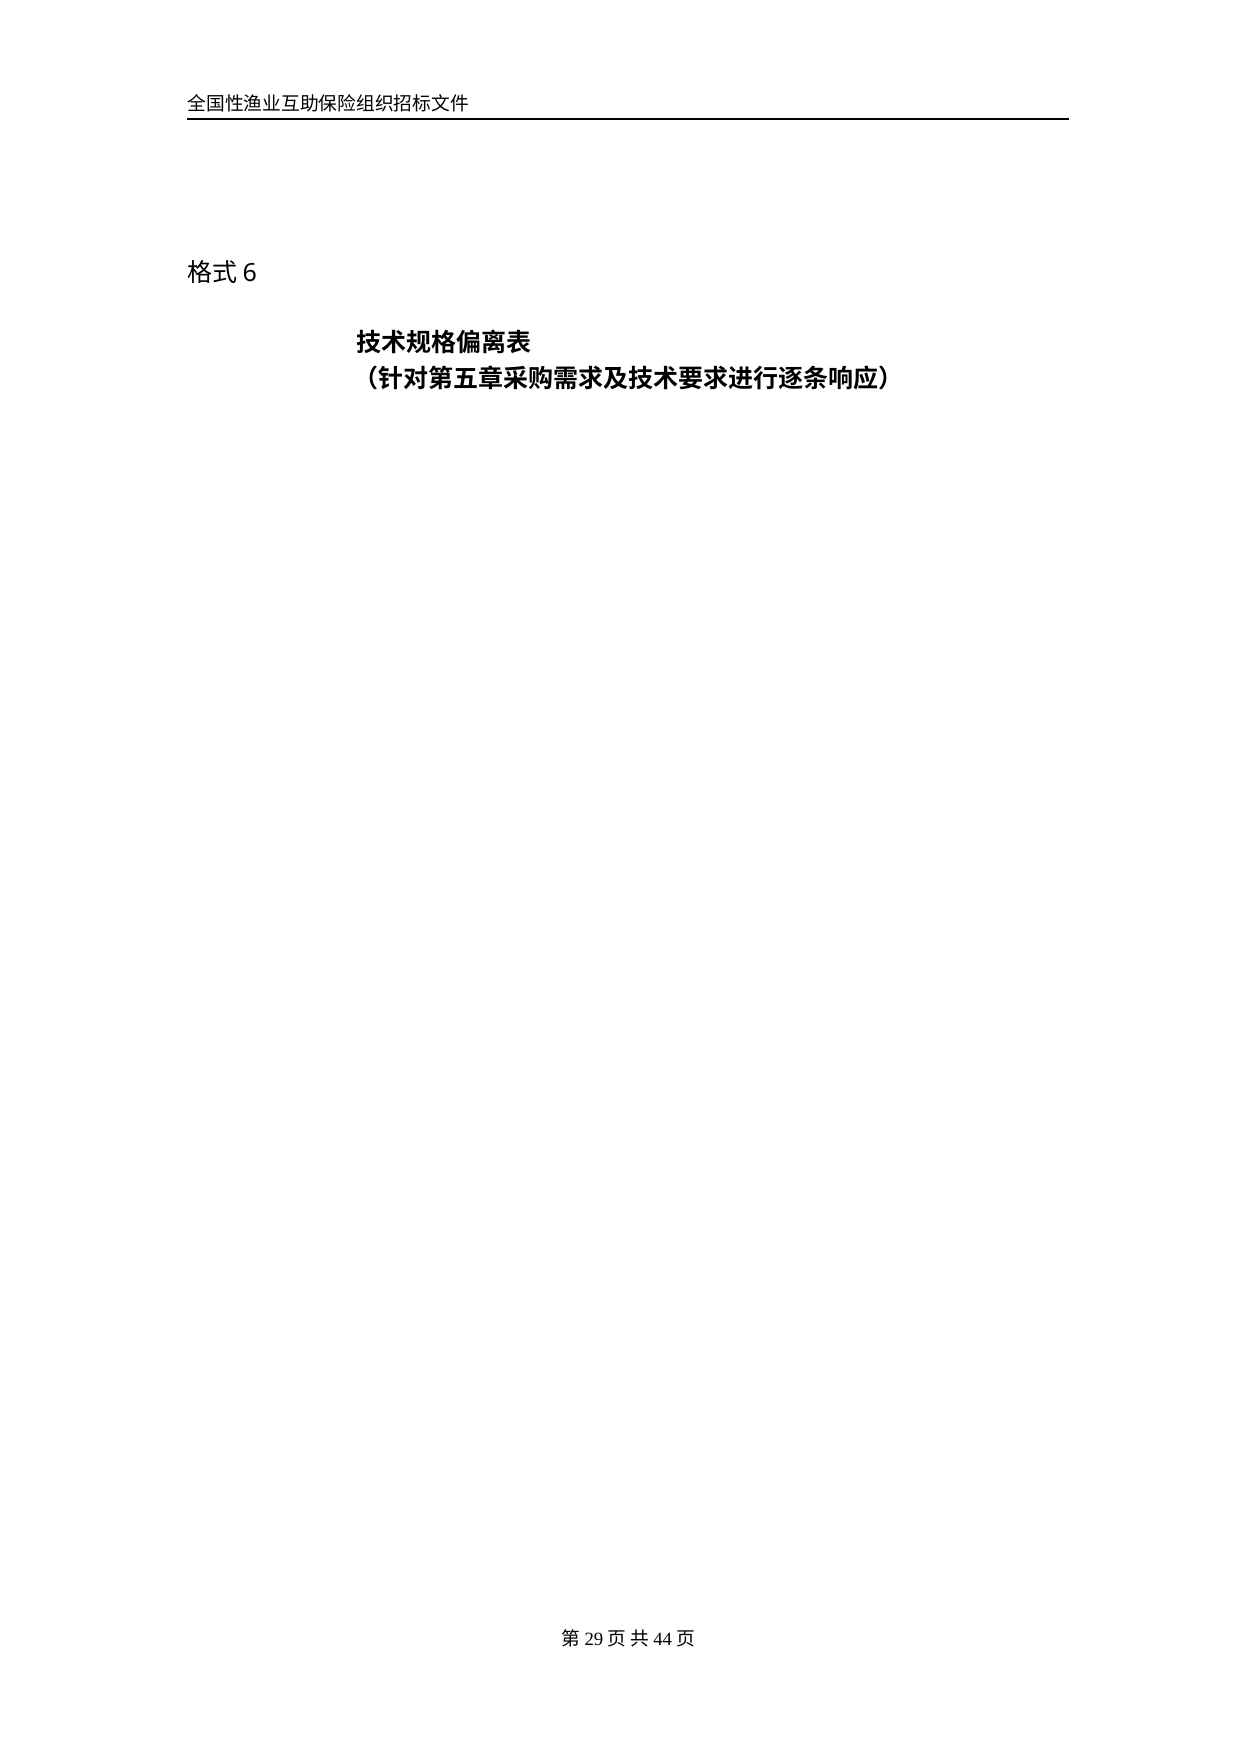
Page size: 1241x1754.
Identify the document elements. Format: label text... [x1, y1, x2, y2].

text 格式6 [187, 252, 1069, 288]
text （针对第五章采购需求及技术要求进行逐条响应） [187, 359, 1069, 395]
text 技术规格偏离表 [187, 322, 1069, 359]
